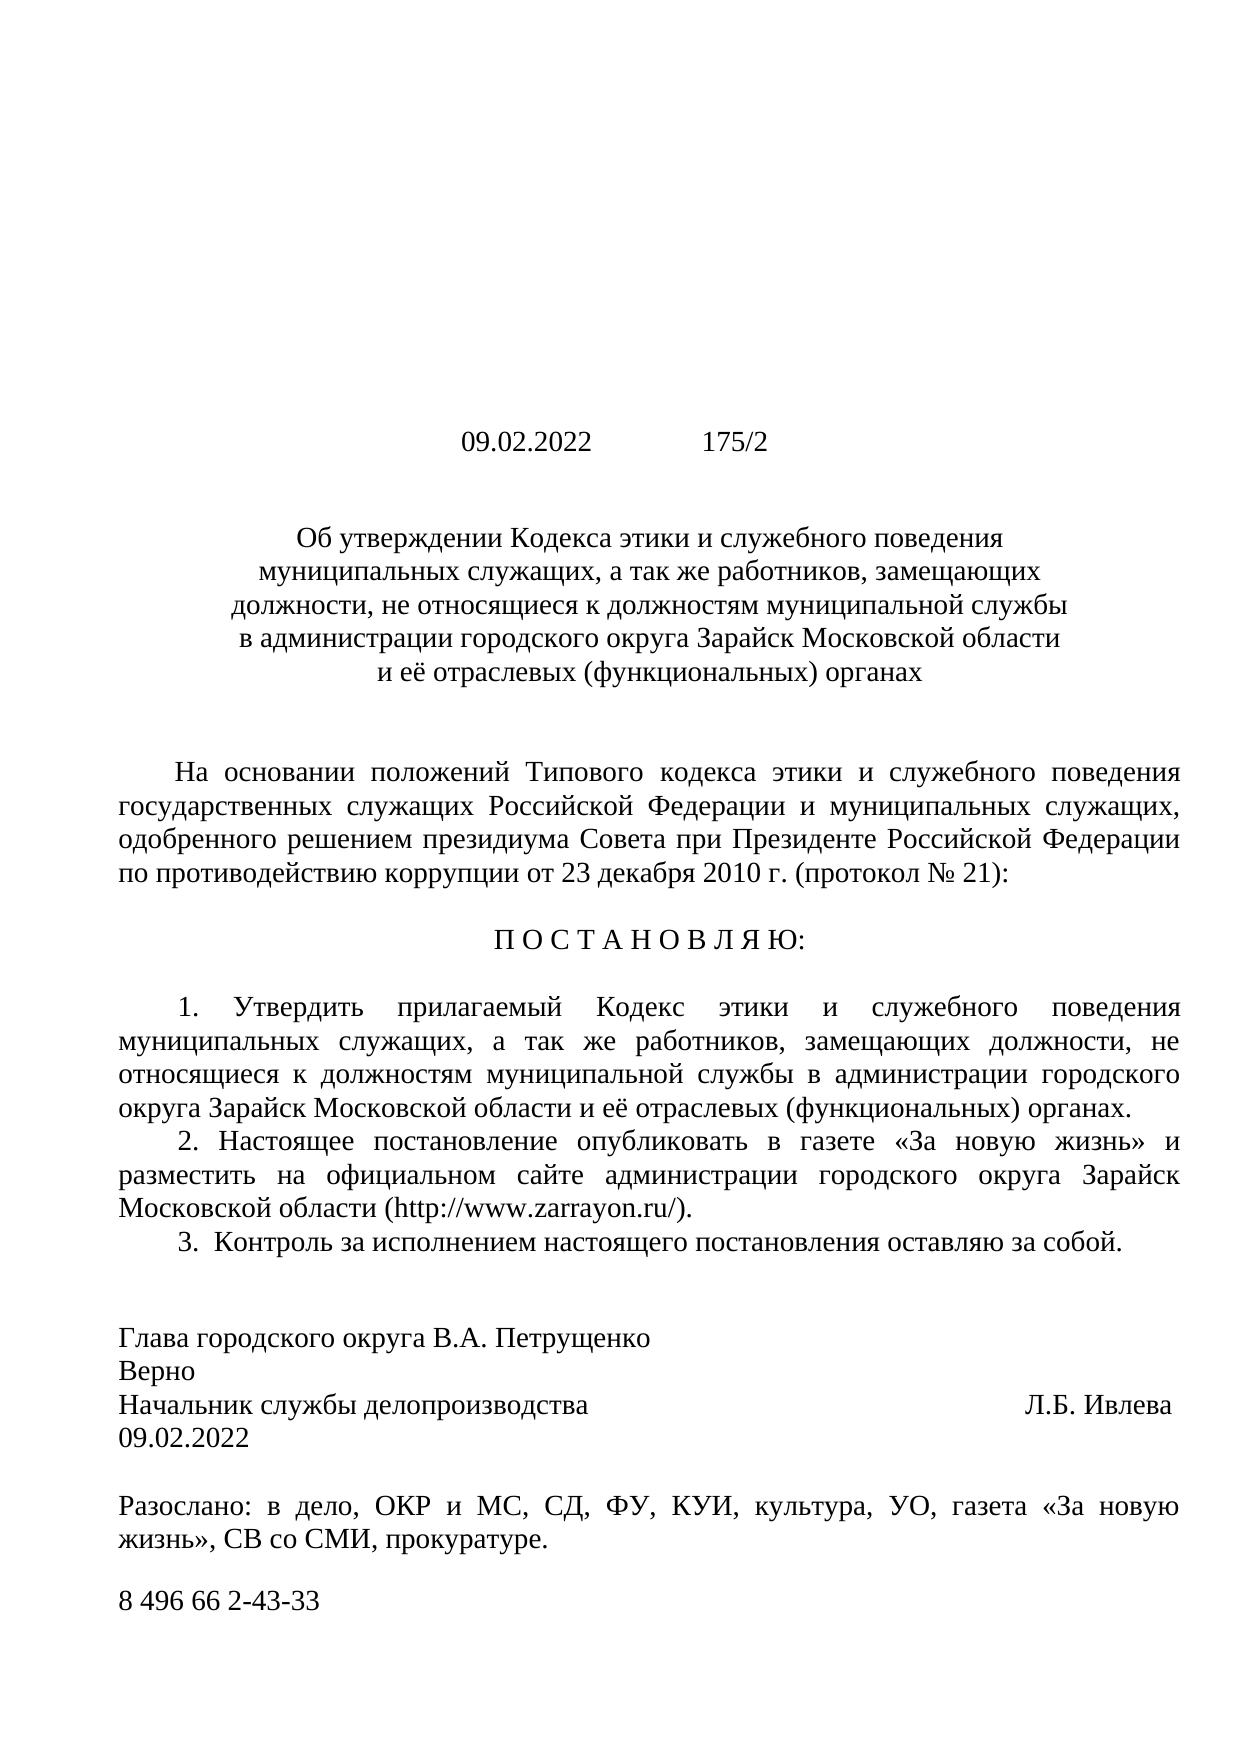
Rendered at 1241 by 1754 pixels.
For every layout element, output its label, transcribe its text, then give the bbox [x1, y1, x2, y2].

text Разослано: в дело, ОКР и МС, СД, ФУ, КУИ, культура, УО, газета «За новую жизнь», СВ со СМИ, прокуратуре. [118, 1488, 1181, 1555]
text Начальник службы делопроизводства Л.Б. Ивлева [118, 1387, 1181, 1421]
text Глава городского округа В.А. Петрущенко [118, 1320, 1181, 1353]
text Верно [118, 1353, 1181, 1387]
text Об утверждении Кодекса этики и служебного поведения [118, 520, 1181, 553]
text и её отраслевых (функциональных) органах [118, 654, 1181, 687]
text 2. Настоящее постановление опубликовать в газете «За новую жизнь» и разместить на официальном сайте администрации городского округа Зарайск Московской области (http://www.zarrayon.ru/). [118, 1123, 1181, 1224]
text 8 496 66 2-43-33 [118, 1583, 1181, 1617]
text муниципальных служащих, а так же работников, замещающих [118, 553, 1181, 587]
text 1. Утвердить прилагаемый Кодекс этики и служебного поведения муниципальных служащих, а так же работников, замещающих должности, не относящиеся к должностям муниципальной службы в администрации городского округа Зарайск Московской области и её отраслевых (функциональных) органах. [118, 989, 1181, 1123]
text П О С Т А Н О В Л Я Ю: [118, 922, 1181, 956]
text 09.02.2022 [118, 1421, 1181, 1454]
text в администрации городского округа Зарайск Московской области [118, 620, 1181, 654]
text должности, не относящиеся к должностям муниципальной службы [118, 587, 1181, 620]
text На основании положений Типового кодекса этики и служебного поведения государственных служащих Российской Федерации и муниципальных служащих, одобренного решением президиума Совета при Президенте Российской Федерации по противодействию коррупции от 23 декабря 2010 г. (протокол № 21): [118, 754, 1181, 889]
text 09.02.2022 175/2 [118, 424, 1181, 457]
text 3. Контроль за исполнением настоящего постановления оставляю за собой. [118, 1224, 1181, 1258]
